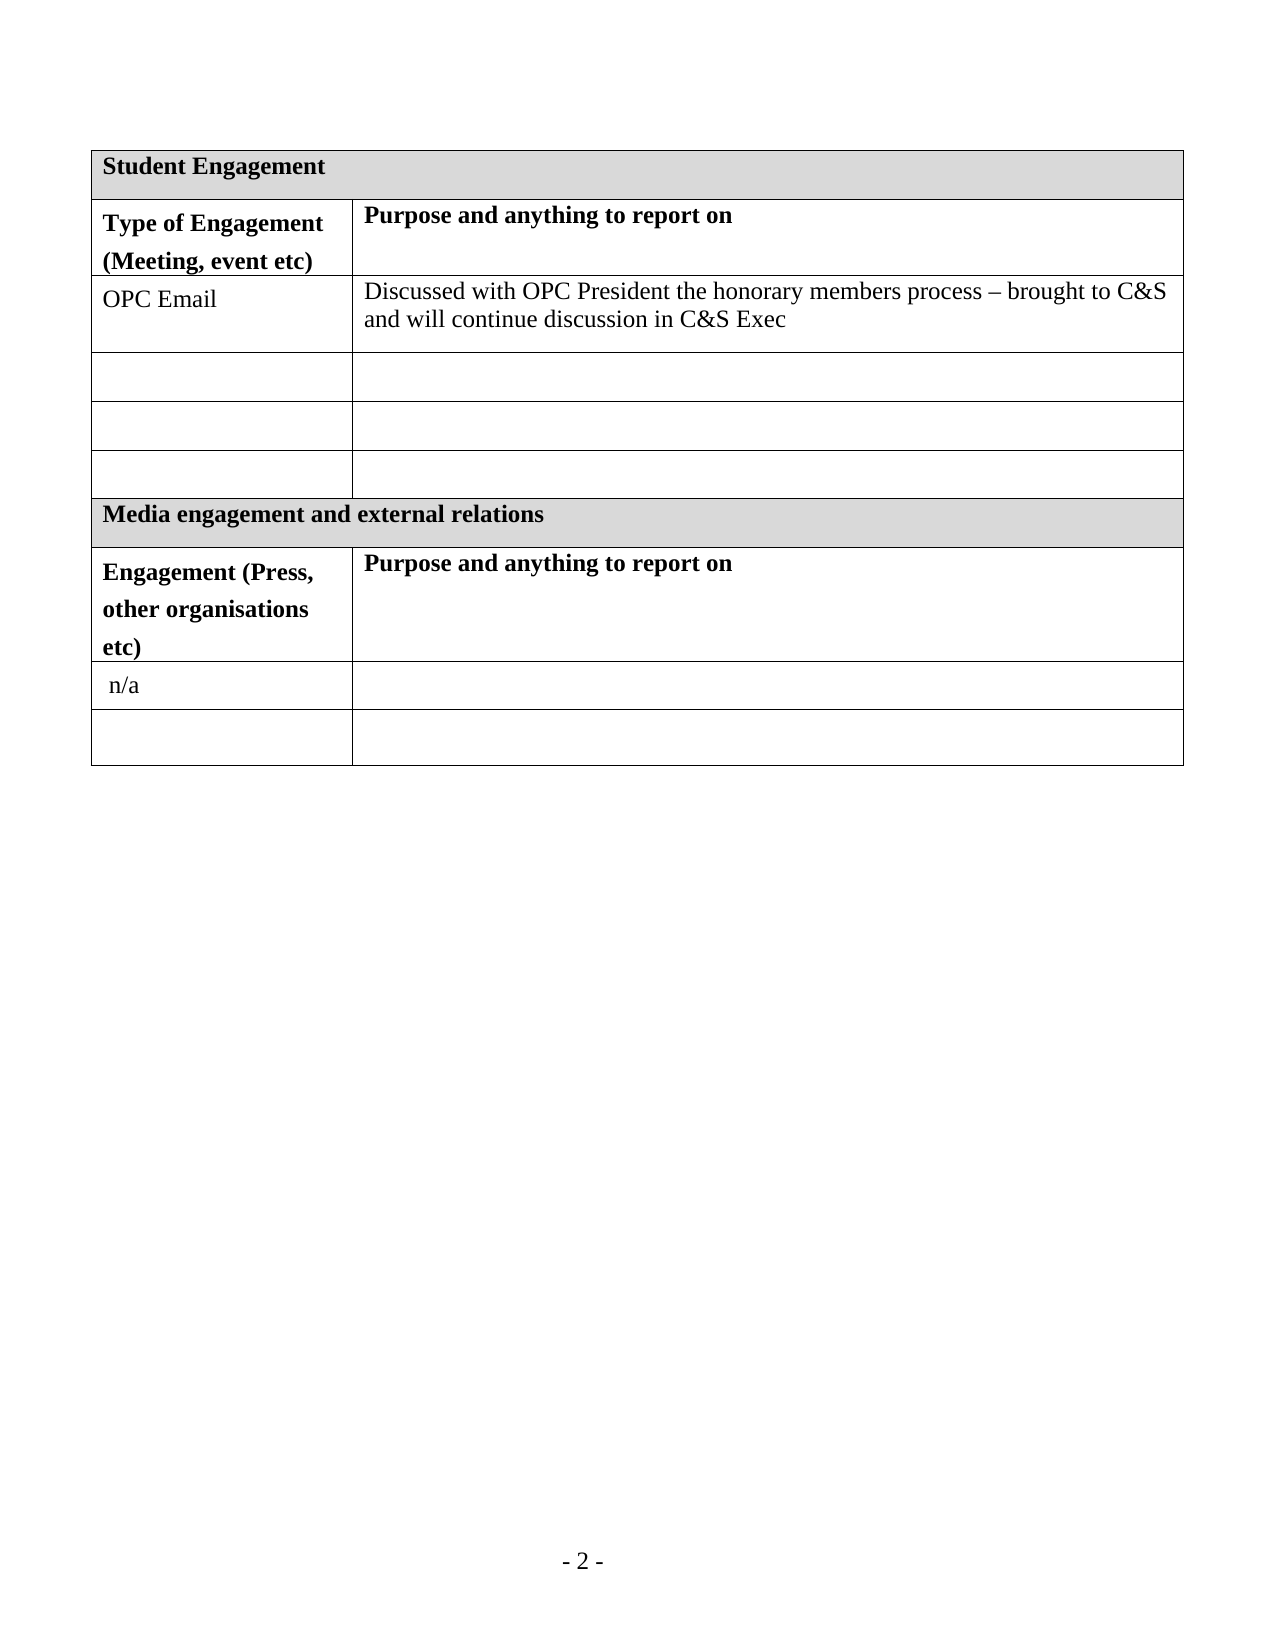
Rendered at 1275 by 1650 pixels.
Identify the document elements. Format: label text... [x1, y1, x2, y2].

table_cell [92, 710, 352, 765]
table_cell Student Engagement [92, 151, 1183, 199]
table_cell Engagement (Press, other organisations etc) [92, 548, 352, 661]
table_cell [92, 353, 352, 401]
table_cell [353, 451, 1183, 498]
table_cell Discussed with OPC President the honorary members process – brought to C&S and will continue discussion in C&S Exec [353, 276, 1183, 352]
table_cell n/a [92, 662, 352, 709]
table_cell [92, 402, 352, 449]
table_cell Media engagement and external relations [92, 499, 1183, 547]
table_cell Purpose and anything to report on [353, 200, 1183, 275]
table_cell [353, 402, 1183, 449]
table_cell [353, 710, 1183, 765]
table_cell Purpose and anything to report on [353, 548, 1183, 661]
table_cell [353, 662, 1183, 709]
table_cell [353, 353, 1183, 401]
table_cell Type of Engagement (Meeting, event etc) [92, 200, 352, 275]
table_cell OPC Email [92, 276, 352, 352]
table_cell [92, 451, 352, 498]
